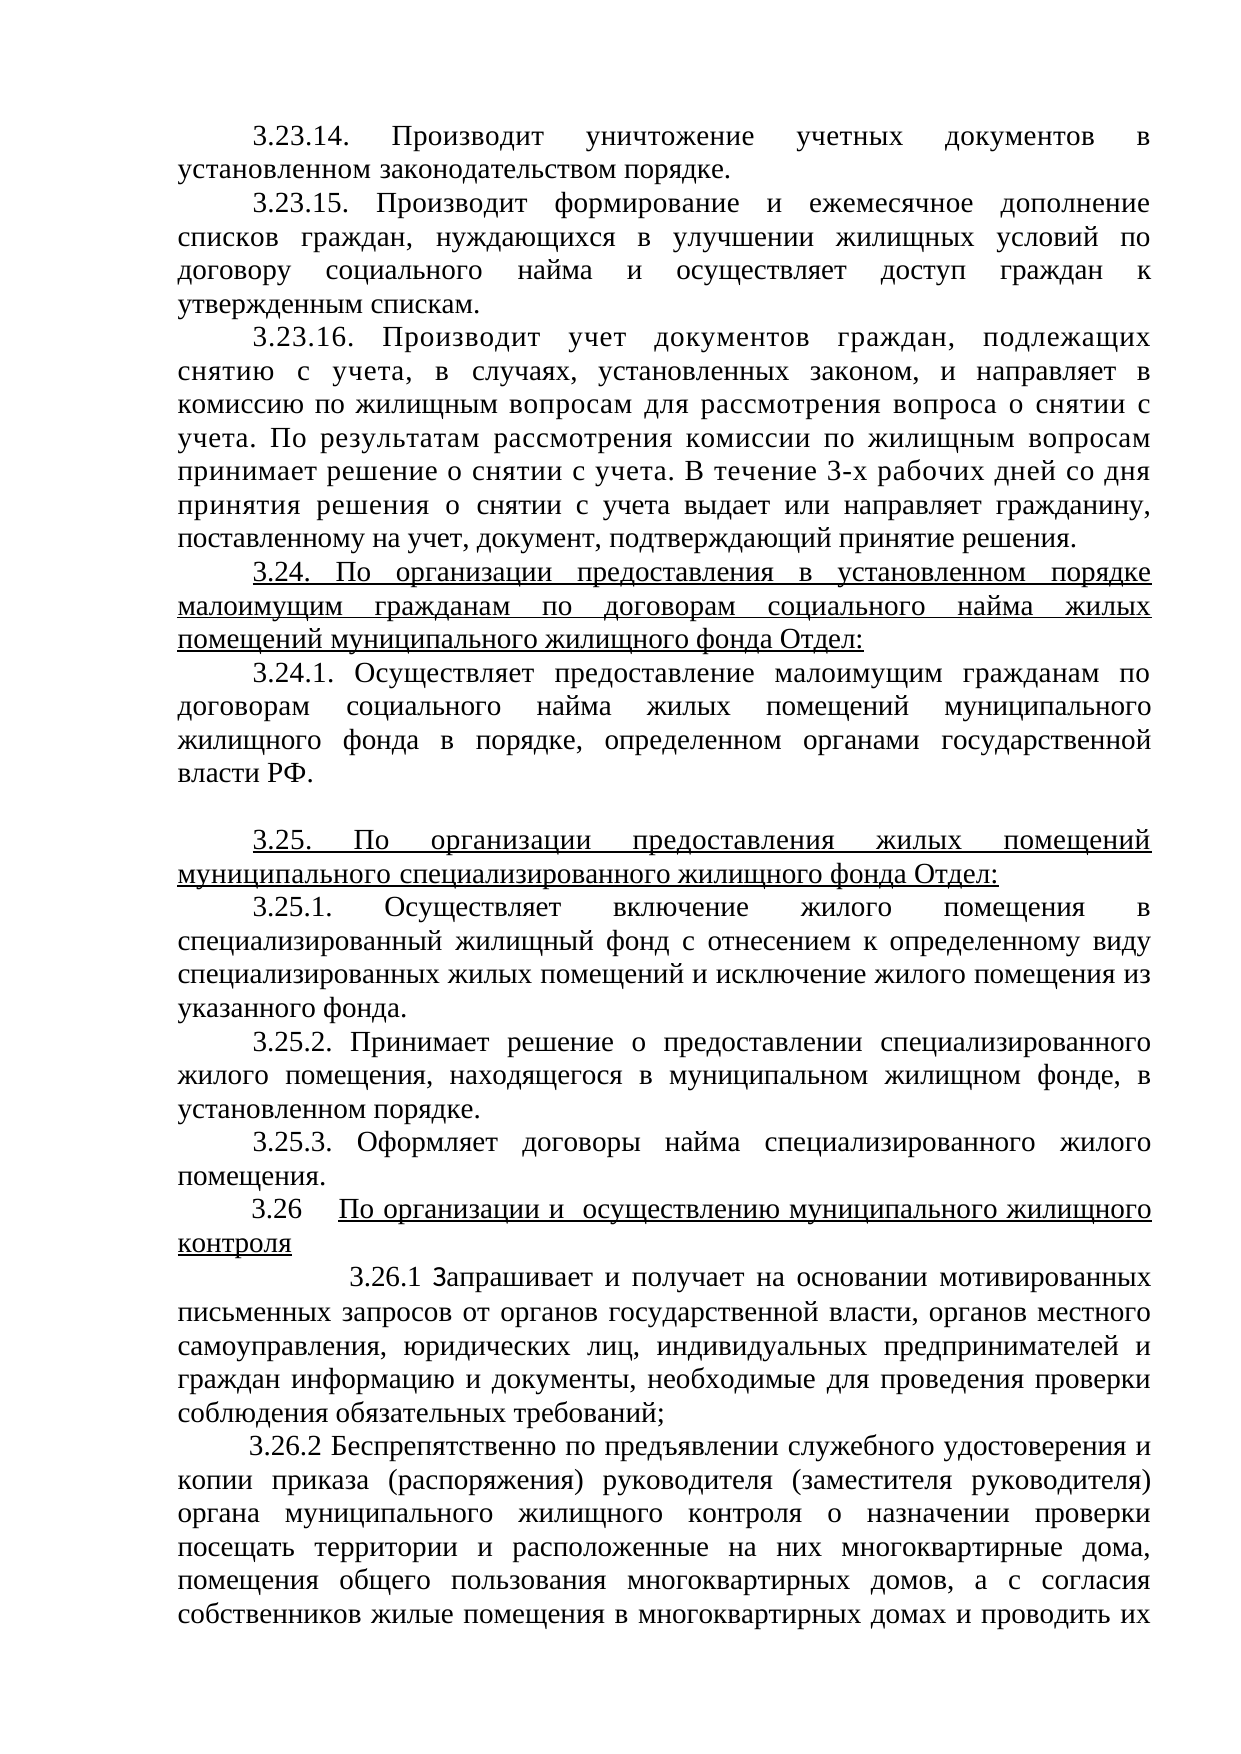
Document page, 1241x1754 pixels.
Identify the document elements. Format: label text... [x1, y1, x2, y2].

text 3.25.1. Осуществляет включение жилого помещения в специализированный жилищный фонд с отнесением к определенному виду специализированных жилых помещений и исключение жилого помещения из указанного фонда. [177, 889, 1152, 1024]
text 3.26.1 Запрашивает и получает на основании мотивированных письменных запросов от органов государственной власти, органов местного самоуправления, юридических лиц, индивидуальных предпринимателей и граждан информацию и документы, необходимые для проведения проверки соблюдения обязательных требований; [177, 1258, 1152, 1428]
text 3.24.1. Осуществляет предоставление малоимущим гражданам по договорам социального найма жилых помещений муниципального жилищного фонда в порядке, определенном органами государственной власти РФ. [177, 655, 1152, 789]
text 3.26 По организации и осуществлению муниципального жилищного контроля [177, 1191, 1152, 1258]
text 3.25.3. Оформляет договоры найма специализированного жилого помещения. [177, 1124, 1152, 1191]
text 3.23.14. Производит уничтожение учетных документов в установленном законодательством порядке. [177, 118, 1152, 185]
text 3.25. По организации предоставления жилых помещений муниципального специализированного жилищного фонда Отдел: [177, 822, 1152, 889]
text 3.24. По организации предоставления в установленном порядке малоимущим гражданам по договорам социального найма жилых помещений муниципального жилищного фонда Отдел: [177, 618, 1152, 655]
text 3.23.15. Производит формирование и ежемесячное дополнение списков граждан, нуждающихся в улучшении жилищных условий по договору социального найма и осуществляет доступ граждан к утвержденным спискам. [177, 185, 1152, 319]
text 3.25.2. Принимает решение о предоставлении специализированного жилого помещения, находящегося в муниципальном жилищном фонде, в установленном порядке. [177, 1024, 1152, 1124]
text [177, 1428, 1152, 1629]
text 3.23.16. Производит учет документов граждан, подлежащих снятию с учета, в случаях, установленных законом, и направляет в комиссию по жилищным вопросам для рассмотрения вопроса о снятии с учета. По результатам рассмотрения комиссии по жилищным вопросам принимает решение о снятии с учета. В течение 3-х рабочих дней со дня принятия решения о снятии с учета выдает или направляет гражданину, поставленному на учет, документ, подтверждающий принятие решения. [177, 319, 1152, 554]
text 3.24. По организации предоставления в установленном порядке малоимущим гражданам по договорам социального найма жилых помещений муниципального жилищного фонда Отдел: [177, 554, 1152, 617]
